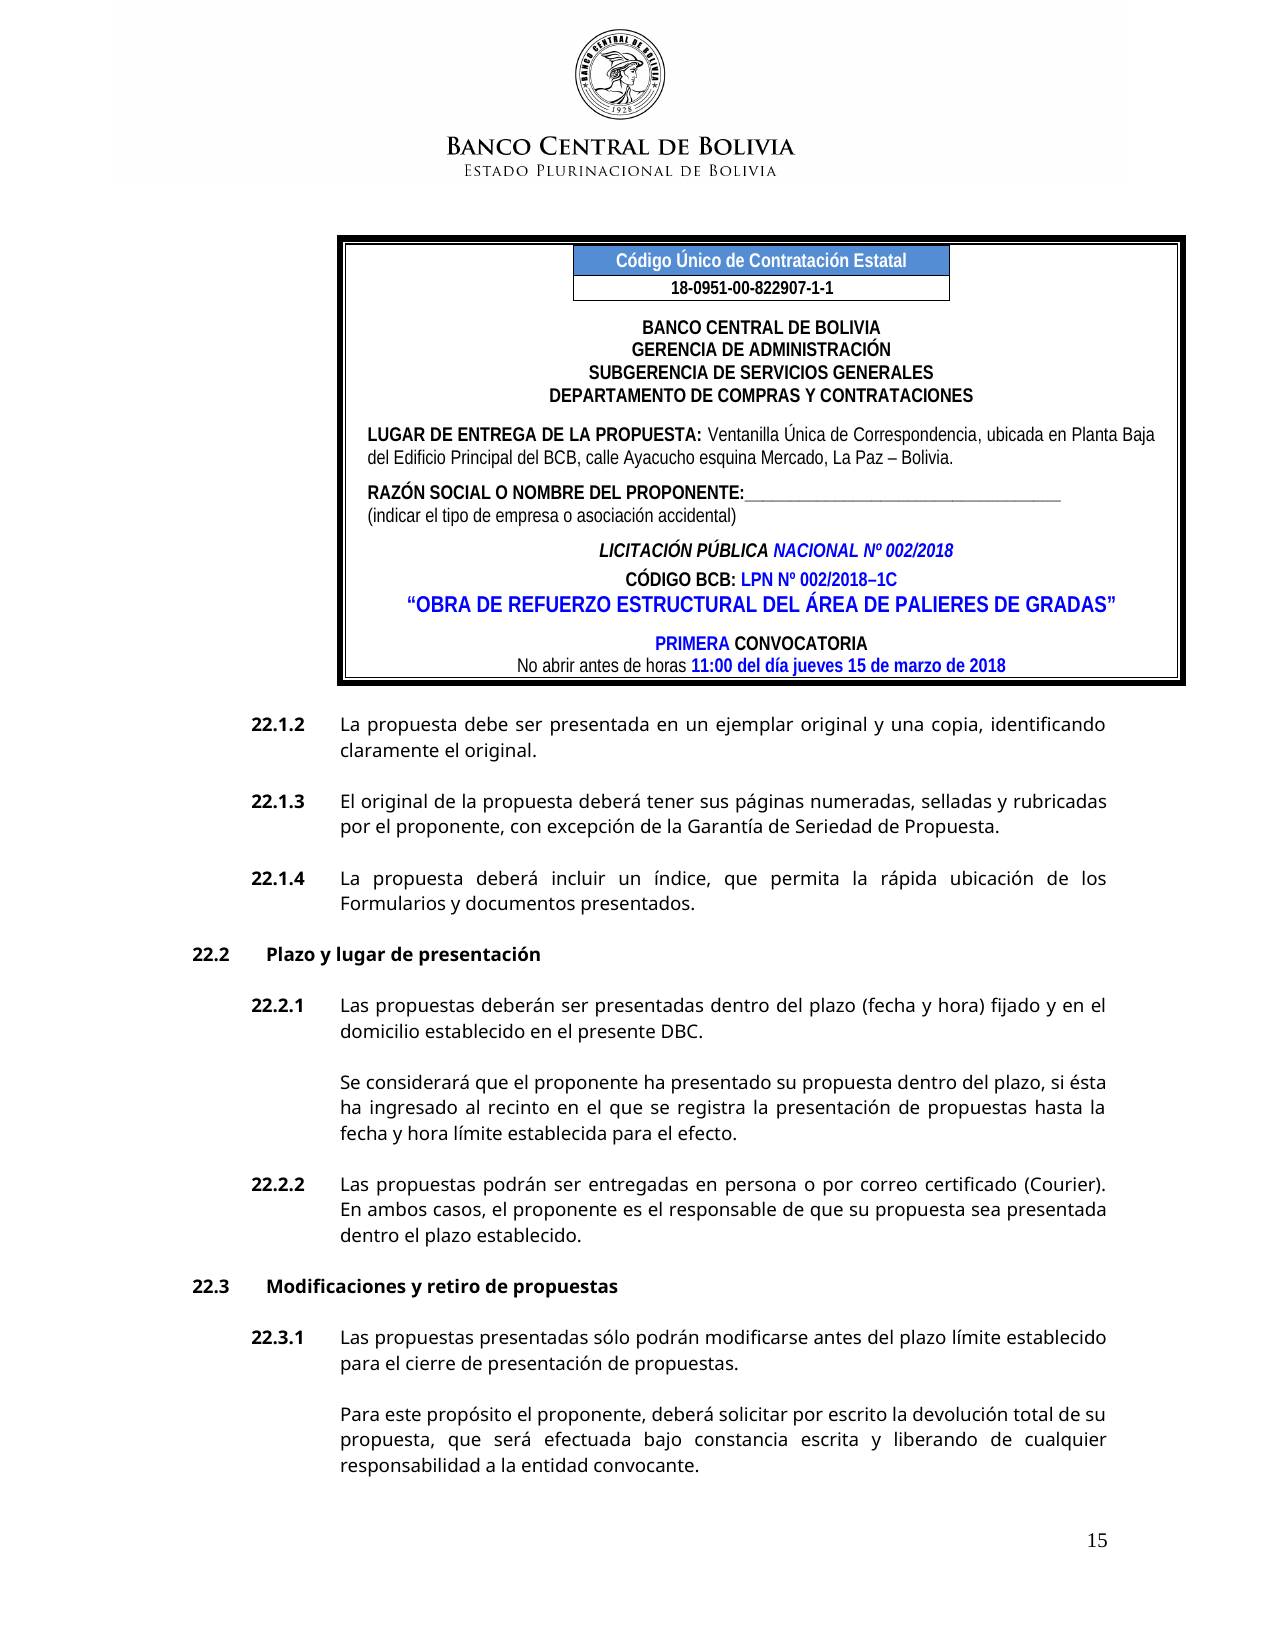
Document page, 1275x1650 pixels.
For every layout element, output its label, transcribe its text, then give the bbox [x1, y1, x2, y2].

list Modificaciones y retiro de propuestas [192, 1273, 1107, 1299]
list El original de la propuesta deberá tener sus páginas numeradas, selladas y rubricadas por el proponente, con excepción de la Garantía de Seriedad de Propuesta. [251, 788, 1107, 839]
text Se considerará que el proponente ha presentado su propuesta dentro del plazo, si ésta ha ingresado al recinto en el que se registra la presentación de propuestas hasta la fecha y hora límite establecida para el efecto. [340, 1069, 1107, 1146]
text Para este propósito el proponente, deberá solicitar por escrito la devolución total de su propuesta, que será efectuada bajo constancia escrita y liberando de cualquier responsabilidad a la entidad convocante. [340, 1401, 1107, 1477]
list Las propuestas podrán ser entregadas en persona o por correo certificado (Courier). En ambos casos, el proponente es el responsable de que su propuesta sea presentada dentro el plazo establecido. [251, 1171, 1107, 1248]
list Las propuestas deberán ser presentadas dentro del plazo (fecha y hora) fijado y en el domicilio establecido en el presente DBC. [251, 992, 1107, 1043]
list Plazo y lugar de presentación [192, 941, 1107, 967]
table_header BANCO CENTRAL DE BOLIVIA GERENCIA DE ADMINISTRACIÓN SUBGERENCIA DE SERVICIOS GENERALES DEPARTAMENTO DE COMPRAS Y CONTRATACIONES LUGAR DE ENTREGA DE LA PROPUESTA: Ventanilla Única de Correspondencia, ubicada en Planta Baja del Edificio Principal del BCB, calle Ayacucho esquina Mercado, La Paz – Bolivia. RAZÓN SOCIAL O NOMBRE DEL PROPONENTE:___________________________________ (indicar el tipo de empresa o asociación accidental) LICITACIÓN PÚBLICA NACIONAL Nº 002/2018 CÓDIGO BCB: LPN Nº 002/2018–1C “OBRA DE REFUERZO ESTRUCTURAL DEL ÁREA DE PALIERES DE GRADAS” PRIMERA CONVOCATORIA No abrir antes de horas 11:00 del día jueves 15 de marzo de 2018 [346, 245, 1177, 677]
list La propuesta debe ser presentada en un ejemplar original y una copia, identificando claramente el original. [251, 712, 1107, 763]
list Las propuestas presentadas sólo podrán modificarse antes del plazo límite establecido para el cierre de presentación de propuestas. [251, 1324, 1107, 1375]
picture [109, 0, 1129, 185]
list La propuesta deberá incluir un índice, que permita la rápida ubicación de los Formularios y documentos presentados. [251, 865, 1107, 916]
